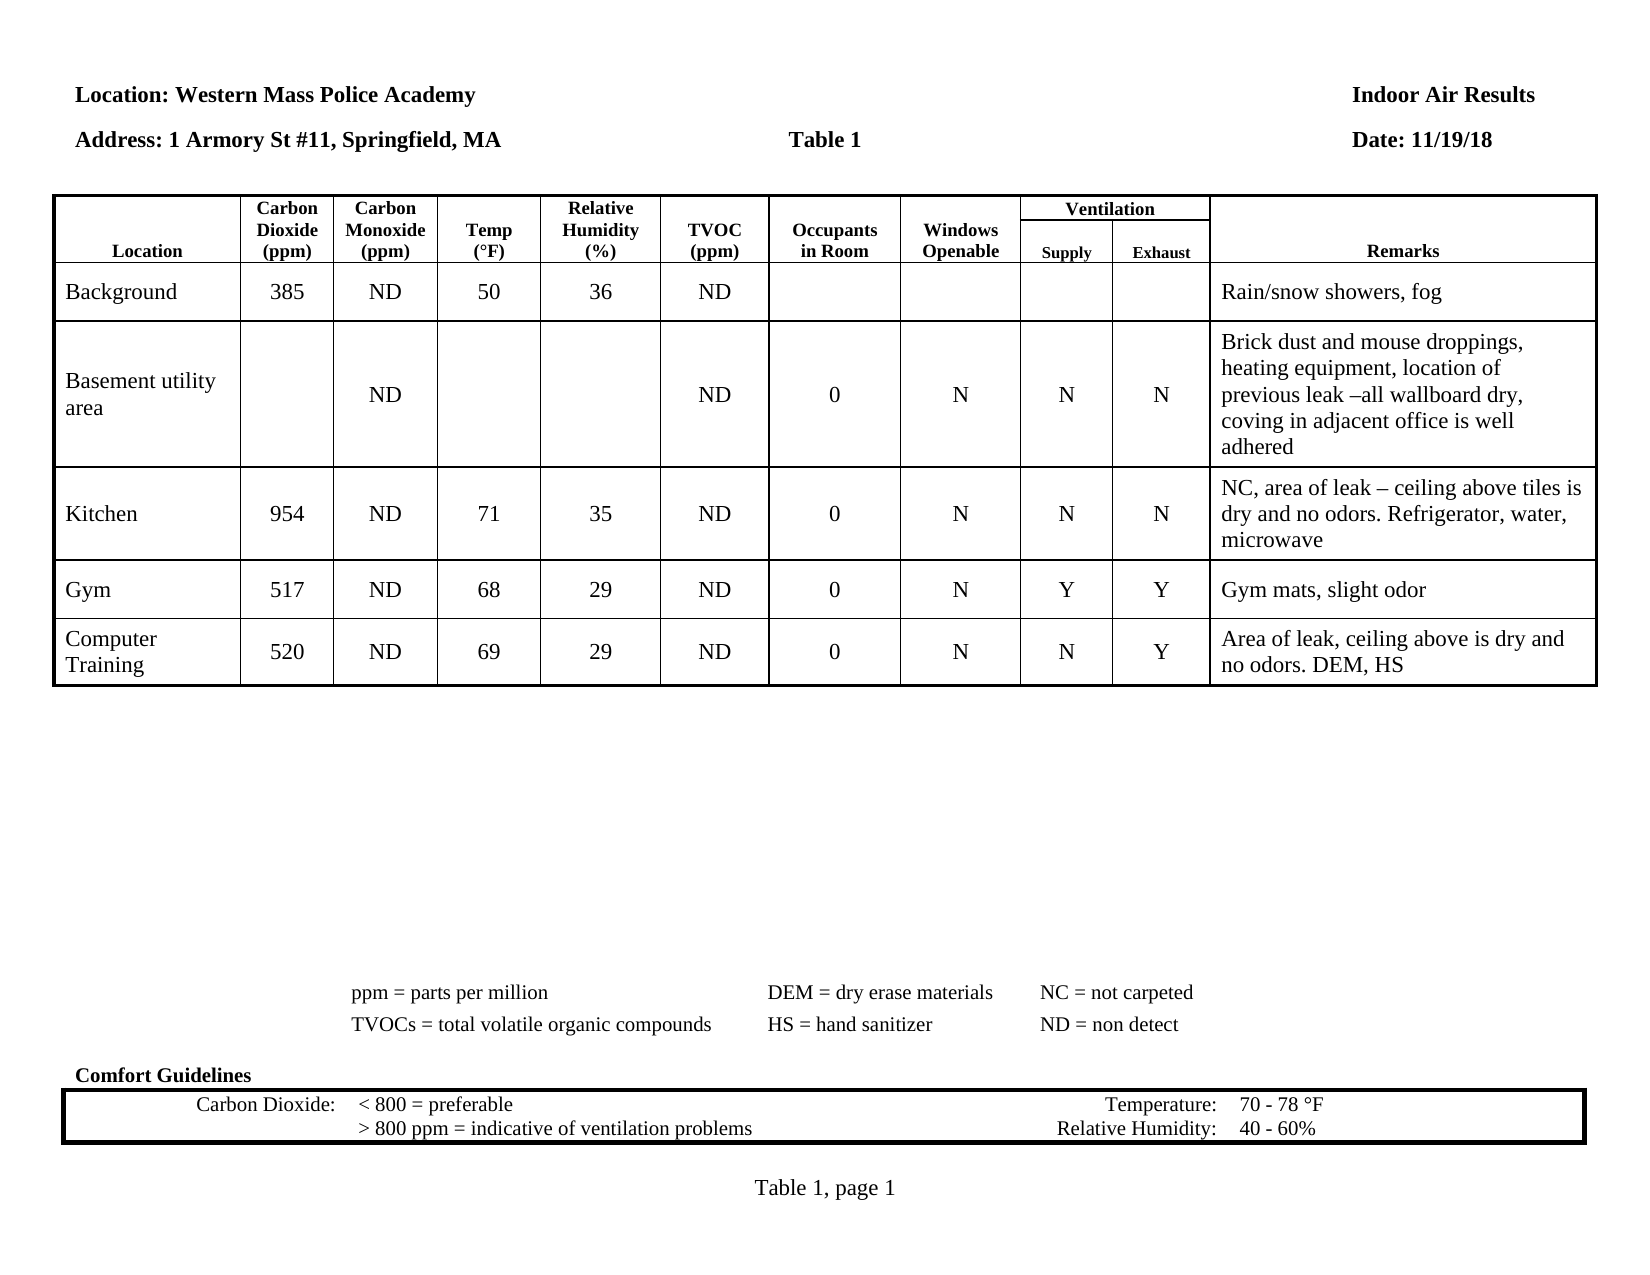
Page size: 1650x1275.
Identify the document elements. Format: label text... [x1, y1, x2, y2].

table_cell 0 [770, 468, 900, 559]
table_cell [541, 322, 660, 466]
table_cell NC, area of leak – ceiling above tiles is dry and no odors. Refrigerator, water, microwave [1211, 468, 1595, 559]
table_cell N [1113, 322, 1209, 466]
table_header Carbon Monoxide (ppm) [334, 197, 437, 262]
table_cell 36 [541, 263, 660, 320]
table_cell Y [1113, 561, 1209, 617]
table_cell ND [334, 619, 437, 684]
table_cell Supply [1021, 221, 1112, 262]
table_header Location [56, 197, 240, 262]
table_cell Exhaust [1113, 221, 1209, 262]
table_header Ventilation [1021, 197, 1209, 219]
table_header Remarks [1211, 197, 1595, 262]
table_cell 517 [241, 561, 333, 617]
table_cell Computer Training [56, 619, 240, 684]
table_cell ND [661, 322, 768, 466]
table_header Carbon Dioxide (ppm) [241, 197, 333, 262]
table_cell 0 [770, 619, 900, 684]
table_cell Brick dust and mouse droppings, heating equipment, location of previous leak –all wallboard dry, coving in adjacent office is well adhered [1211, 322, 1595, 466]
table_cell [770, 263, 900, 320]
table_cell 954 [241, 468, 333, 559]
table_cell ND [661, 468, 768, 559]
table_cell 71 [438, 468, 540, 559]
table_cell Rain/snow showers, fog [1211, 263, 1595, 320]
table_cell [901, 263, 1020, 320]
table_header Occupants in Room [770, 197, 900, 262]
table_cell 68 [438, 561, 540, 617]
table_cell 35 [541, 468, 660, 559]
table_cell Area of leak, ceiling above is dry and no odors. DEM, HS [1211, 619, 1595, 684]
table_cell ND [334, 561, 437, 617]
table_cell N [901, 619, 1020, 684]
table_cell ND [661, 619, 768, 684]
table_cell [438, 322, 540, 466]
table_cell N [901, 561, 1020, 617]
table_cell N [1021, 468, 1112, 559]
table_cell 0 [770, 322, 900, 466]
table_header Relative Humidity (%) [541, 197, 660, 262]
table_cell Y [1113, 619, 1209, 684]
table_cell Background [56, 263, 240, 320]
table_cell N [901, 468, 1020, 559]
table_cell 29 [541, 619, 660, 684]
table_cell ND [661, 263, 768, 320]
table_cell [1113, 263, 1209, 320]
table_cell Gym [56, 561, 240, 617]
table_cell 69 [438, 619, 540, 684]
table_cell N [1113, 468, 1209, 559]
table_cell 29 [541, 561, 660, 617]
table_cell Y [1021, 561, 1112, 617]
table_cell 385 [241, 263, 333, 320]
table_cell 50 [438, 263, 540, 320]
table_cell Basement utility area [56, 322, 240, 466]
table_cell ND [334, 468, 437, 559]
table_cell N [901, 322, 1020, 466]
table_cell N [1021, 619, 1112, 684]
table_header TVOC (ppm) [661, 197, 768, 262]
table_cell ND [334, 263, 437, 320]
table_header Windows Openable [901, 197, 1020, 262]
table_header Temp (°F) [438, 197, 540, 262]
table_cell 0 [770, 561, 900, 617]
table_cell 520 [241, 619, 333, 684]
table_cell [1021, 263, 1112, 320]
table_cell Gym mats, slight odor [1211, 561, 1595, 617]
table_cell N [1021, 322, 1112, 466]
table_cell [241, 322, 333, 466]
table_cell ND [661, 561, 768, 617]
table_cell Kitchen [56, 468, 240, 559]
table_cell ND [334, 322, 437, 466]
